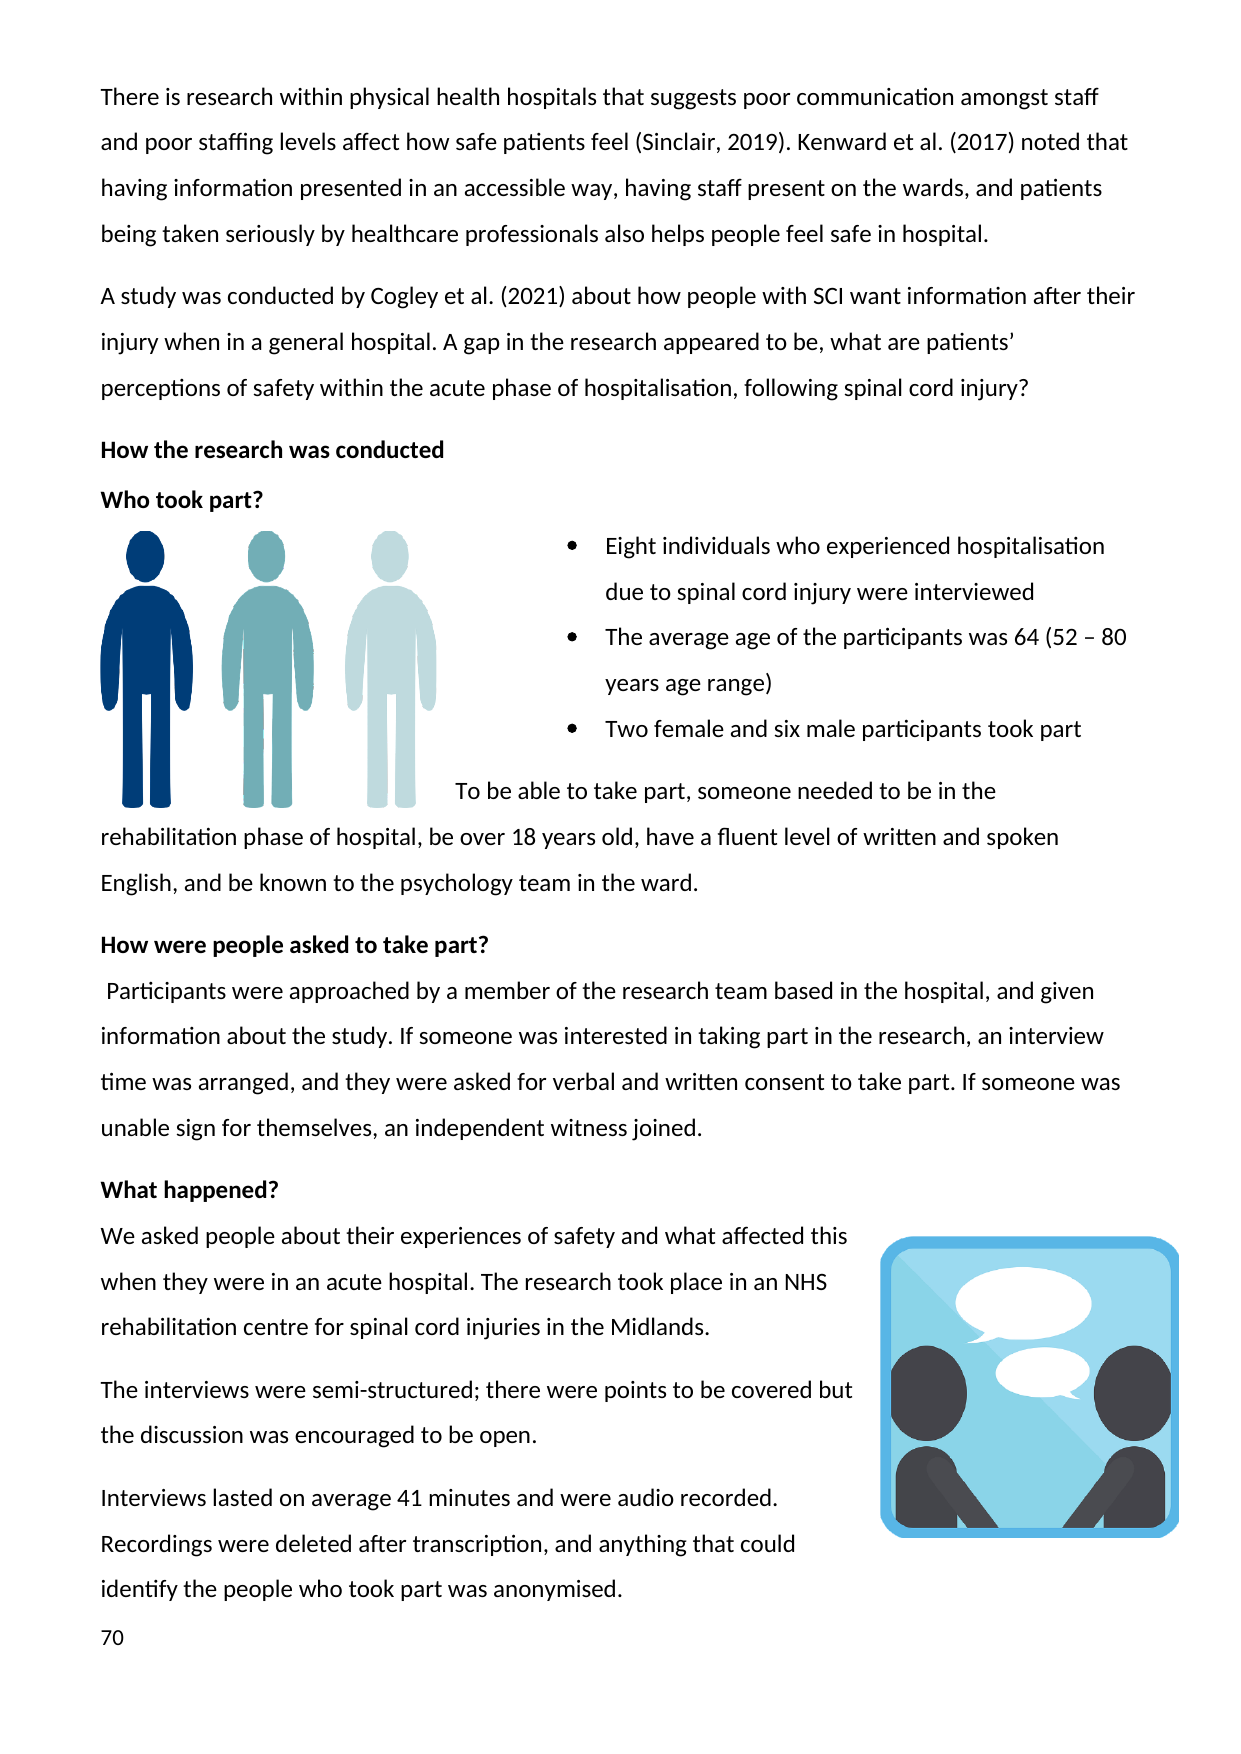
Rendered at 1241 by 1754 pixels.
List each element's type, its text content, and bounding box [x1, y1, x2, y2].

text The interviews were semi-structured; there were points to be covered but the discussion was encouraged to be open. [100, 1374, 878, 1450]
text A study was conducted by Cogley et al. (2021) about how people with SCI want information after their injury when in a general hospital. A gap in the research appeared to be, what are patients’ perceptions of safety within the acute phase of hospitalisation, following spinal cord injury? [100, 280, 1139, 402]
list Two female and six male participants took part [437, 713, 1139, 743]
text There is research within physical health hospitals that suggests poor communication amongst staff and poor staffing levels affect how safe patients feel (Sinclair, 2019). Kenward et al. (2017) noted that having information presented in an accessible way, having staff present on the wards, and patients being taken seriously by healthcare professionals also helps people feel safe in hospital. [100, 81, 1139, 248]
text To be able to take part, someone needed to be in the rehabilitation phase of hospital, be over 18 years old, have a fluent level of written and spoken English, and be known to the psychology team in the ward. [100, 775, 1139, 897]
picture [100, 531, 437, 808]
text Participants were approached by a member of the research team based in the hospital, and given information about the study. If someone was interested in taking part in the research, an interview time was arranged, and they were asked for verbal and written consent to take part. If someone was unable sign for themselves, an independent witness joined. [100, 975, 1139, 1142]
text We asked people about their experiences of safety and what affected this when they were in an acute hospital. The research took place in an NHS rehabilitation centre for spinal cord injuries in the Midlands. [100, 1220, 1139, 1342]
list Eight individuals who experienced hospitalisation due to spinal cord injury were interviewed [213, 530, 1139, 606]
list The average age of the participants was 64 (52 – 80 years age range) [437, 621, 1139, 698]
subtitle How the research was conducted [100, 434, 1139, 465]
subtitle How were people asked to take part? [100, 929, 1139, 959]
picture [878, 1236, 1179, 1537]
text Interviews lasted on average 41 minutes and were audio recorded. Recordings were deleted after transcription, and anything that could identify the people who took part was anonymised. [100, 1482, 1139, 1604]
subtitle Who took part? [100, 484, 1139, 515]
subtitle What happened? [100, 1174, 1139, 1205]
